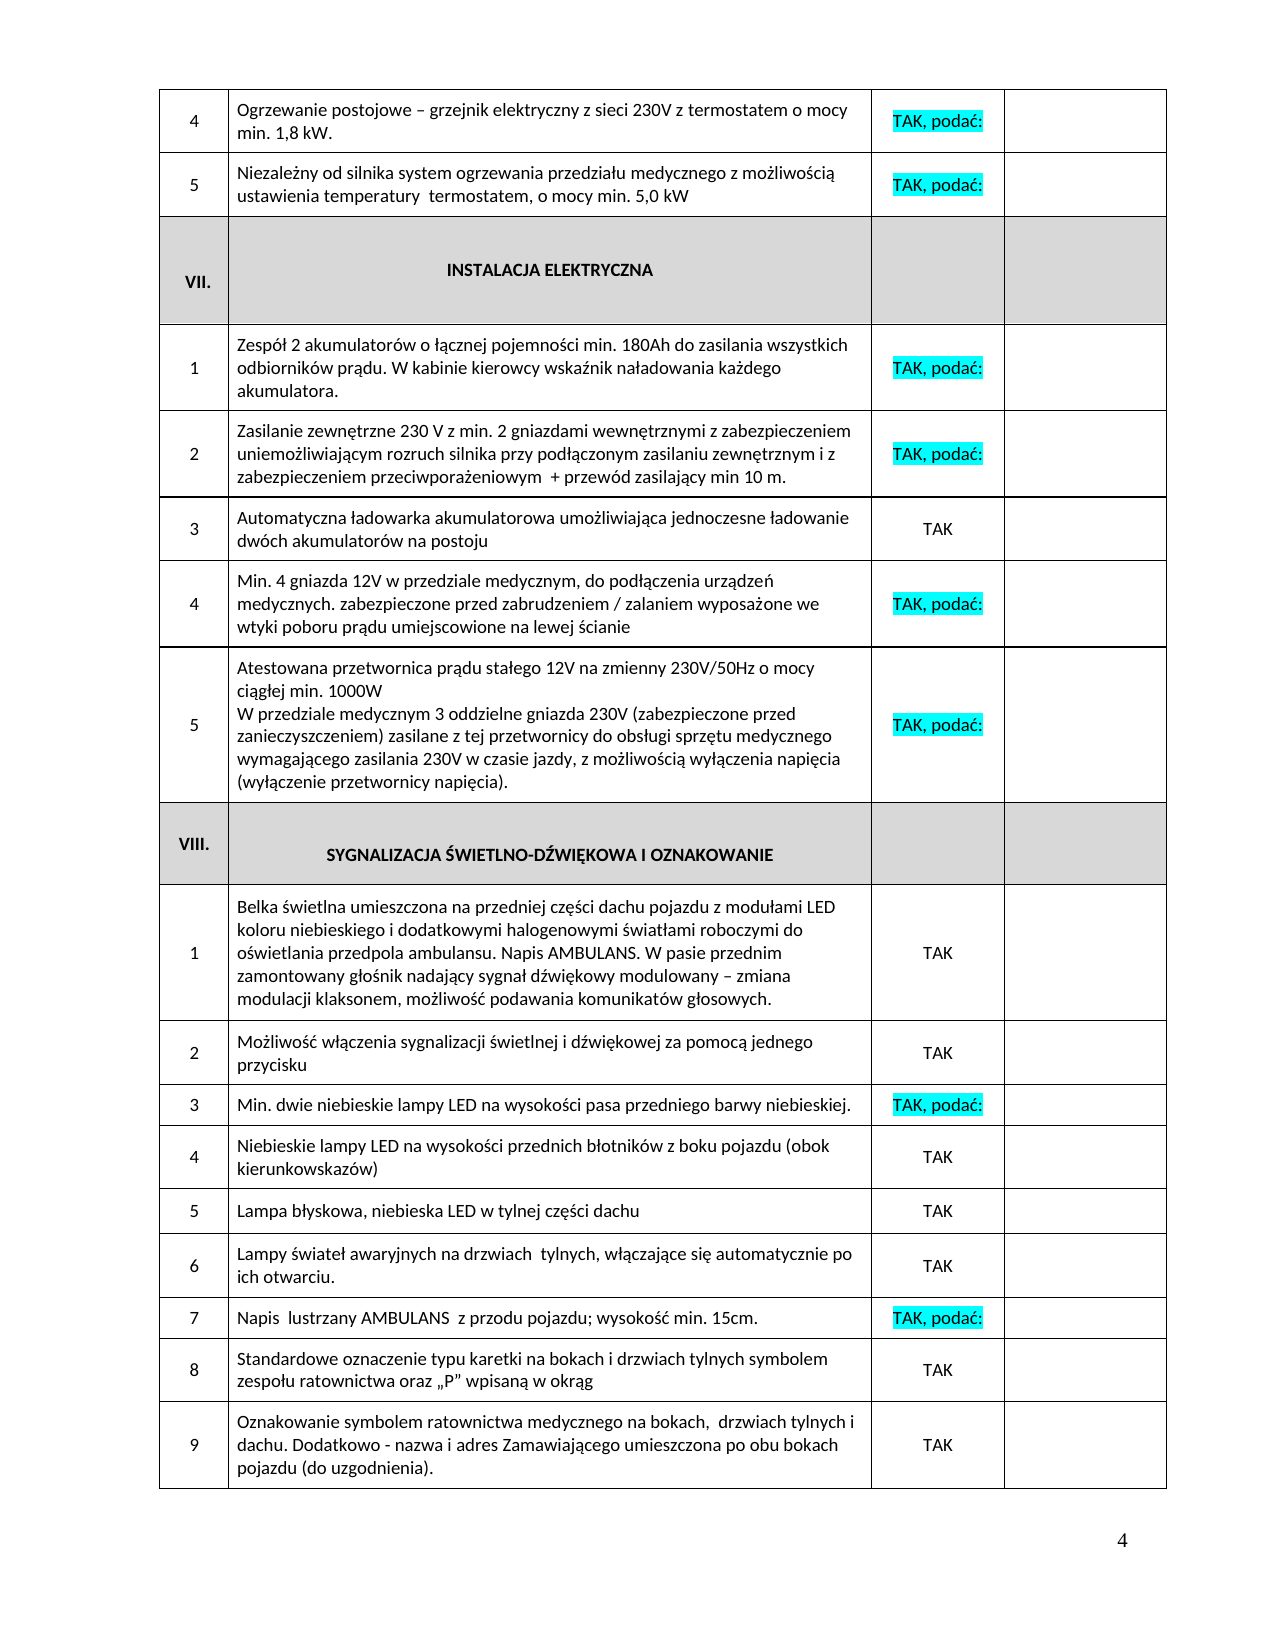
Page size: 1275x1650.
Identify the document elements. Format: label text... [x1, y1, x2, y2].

table_cell Min. 4 gniazda 12V w przedziale medycznym, do podłączenia urządzeń medycznych. zabezpieczone przed zabrudzeniem / zalaniem wyposażone we wtyki poboru prądu umiejscowione na lewej ścianie [229, 561, 871, 646]
table_cell [1005, 1402, 1166, 1487]
table_cell 5 [160, 153, 228, 216]
table_cell 3 [160, 1085, 228, 1124]
table_cell [872, 217, 1004, 323]
table_cell 7 [160, 1298, 228, 1337]
table_cell Automatyczna ładowarka akumulatorowa umożliwiająca jednoczesne ładowanie dwóch akumulatorów na postoju [229, 498, 871, 560]
table_cell TAK, podać: [872, 411, 1004, 496]
table_cell TAK, podać: [872, 1085, 1004, 1124]
table_cell [1005, 411, 1166, 496]
table_cell TAK, podać: [872, 561, 1004, 646]
table_cell TAK [872, 1126, 1004, 1188]
table_cell TAK, podać: [872, 90, 1004, 152]
table_cell TAK [872, 1189, 1004, 1233]
table_cell Standardowe oznaczenie typu karetki na bokach i drzwiach tylnych symbolem zespołu ratownictwa oraz „P” wpisaną w okrąg [229, 1339, 871, 1401]
table_cell 2 [160, 411, 228, 496]
table_cell [1005, 885, 1166, 1020]
table_cell TAK [872, 1021, 1004, 1084]
table_cell TAK [872, 498, 1004, 560]
table_cell Lampa błyskowa, niebieska LED w tylnej części dachu [229, 1189, 871, 1233]
table_cell 4 [160, 90, 228, 152]
table_cell [1005, 217, 1166, 323]
table_cell [1005, 561, 1166, 646]
table_cell [1005, 1085, 1166, 1124]
table_cell INSTALACJA ELEKTRYCZNA [229, 217, 871, 323]
table_cell TAK [872, 885, 1004, 1020]
table_cell 4 [160, 1126, 228, 1188]
table_cell [1005, 1126, 1166, 1188]
table_cell VII. [160, 217, 228, 323]
table_cell 9 [160, 1402, 228, 1487]
table_cell SYGNALIZACJA ŚWIETLNO-DŹWIĘKOWA I OZNAKOWANIE [229, 803, 871, 884]
table_cell 1 [160, 325, 228, 410]
table_cell [1005, 1021, 1166, 1084]
table_cell 8 [160, 1339, 228, 1401]
table_cell [1005, 1189, 1166, 1233]
table_cell 6 [160, 1234, 228, 1297]
table_cell 4 [160, 561, 228, 646]
table_cell Niebieskie lampy LED na wysokości przednich błotników z boku pojazdu (obok kierunkowskazów) [229, 1126, 871, 1188]
table_cell Napis lustrzany AMBULANS z przodu pojazdu; wysokość min. 15cm. [229, 1298, 871, 1337]
table_cell [872, 803, 1004, 884]
table_cell [1005, 1339, 1166, 1401]
table_cell TAK, podać: [872, 325, 1004, 410]
table_cell Niezależny od silnika system ogrzewania przedziału medycznego z możliwością ustawienia temperatury termostatem, o mocy min. 5,0 kW [229, 153, 871, 216]
table_cell VIII. [160, 803, 228, 884]
table_cell [1005, 90, 1166, 152]
table_cell [1005, 803, 1166, 884]
table_cell TAK [872, 1234, 1004, 1297]
table_cell [1005, 153, 1166, 216]
table_cell Zespół 2 akumulatorów o łącznej pojemności min. 180Ah do zasilania wszystkich odbiorników prądu. W kabinie kierowcy wskaźnik naładowania każdego akumulatora. [229, 325, 871, 410]
table_cell Zasilanie zewnętrzne 230 V z min. 2 gniazdami wewnętrznymi z zabezpieczeniem uniemożliwiającym rozruch silnika przy podłączonym zasilaniu zewnętrznym i z zabezpieczeniem przeciwporażeniowym + przewód zasilający min 10 m. [229, 411, 871, 496]
table_cell Min. dwie niebieskie lampy LED na wysokości pasa przedniego barwy niebieskiej. [229, 1085, 871, 1124]
table_cell 5 [160, 1189, 228, 1233]
table_cell TAK, podać: [872, 1298, 1004, 1337]
table_cell 2 [160, 1021, 228, 1084]
table_cell [1005, 498, 1166, 560]
table_cell [1005, 325, 1166, 410]
table_cell TAK [872, 1339, 1004, 1401]
table_cell TAK [872, 1402, 1004, 1487]
table_cell Belka świetlna umieszczona na przedniej części dachu pojazdu z modułami LED koloru niebieskiego i dodatkowymi halogenowymi światłami roboczymi do oświetlania przedpola ambulansu. Napis AMBULANS. W pasie przednim zamontowany głośnik nadający sygnał dźwiękowy modulowany – zmiana modulacji klaksonem, możliwość podawania komunikatów głosowych. [229, 885, 871, 1020]
table_cell Możliwość włączenia sygnalizacji świetlnej i dźwiękowej za pomocą jednego przycisku [229, 1021, 871, 1084]
table_cell TAK, podać: [872, 153, 1004, 216]
table_cell Lampy świateł awaryjnych na drzwiach tylnych, włączające się automatycznie po ich otwarciu. [229, 1234, 871, 1297]
table_cell Atestowana przetwornica prądu stałego 12V na zmienny 230V/50Hz o mocy ciągłej min. 1000W W przedziale medycznym 3 oddzielne gniazda 230V (zabezpieczone przed zanieczyszczeniem) zasilane z tej przetwornicy do obsługi sprzętu medycznego wymagającego zasilania 230V w czasie jazdy, z możliwością wyłączenia napięcia (wyłączenie przetwornicy napięcia). [229, 648, 871, 802]
table_cell Oznakowanie symbolem ratownictwa medycznego na bokach, drzwiach tylnych i dachu. Dodatkowo - nazwa i adres Zamawiającego umieszczona po obu bokach pojazdu (do uzgodnienia). [229, 1402, 871, 1487]
table_cell 3 [160, 498, 228, 560]
table_cell [1005, 1298, 1166, 1337]
table_cell Ogrzewanie postojowe – grzejnik elektryczny z sieci 230V z termostatem o mocy min. 1,8 kW. [229, 90, 871, 152]
table_cell 5 [160, 648, 228, 802]
table_cell 1 [160, 885, 228, 1020]
table_cell TAK, podać: [872, 648, 1004, 802]
table_cell [1005, 648, 1166, 802]
table_cell [1005, 1234, 1166, 1297]
